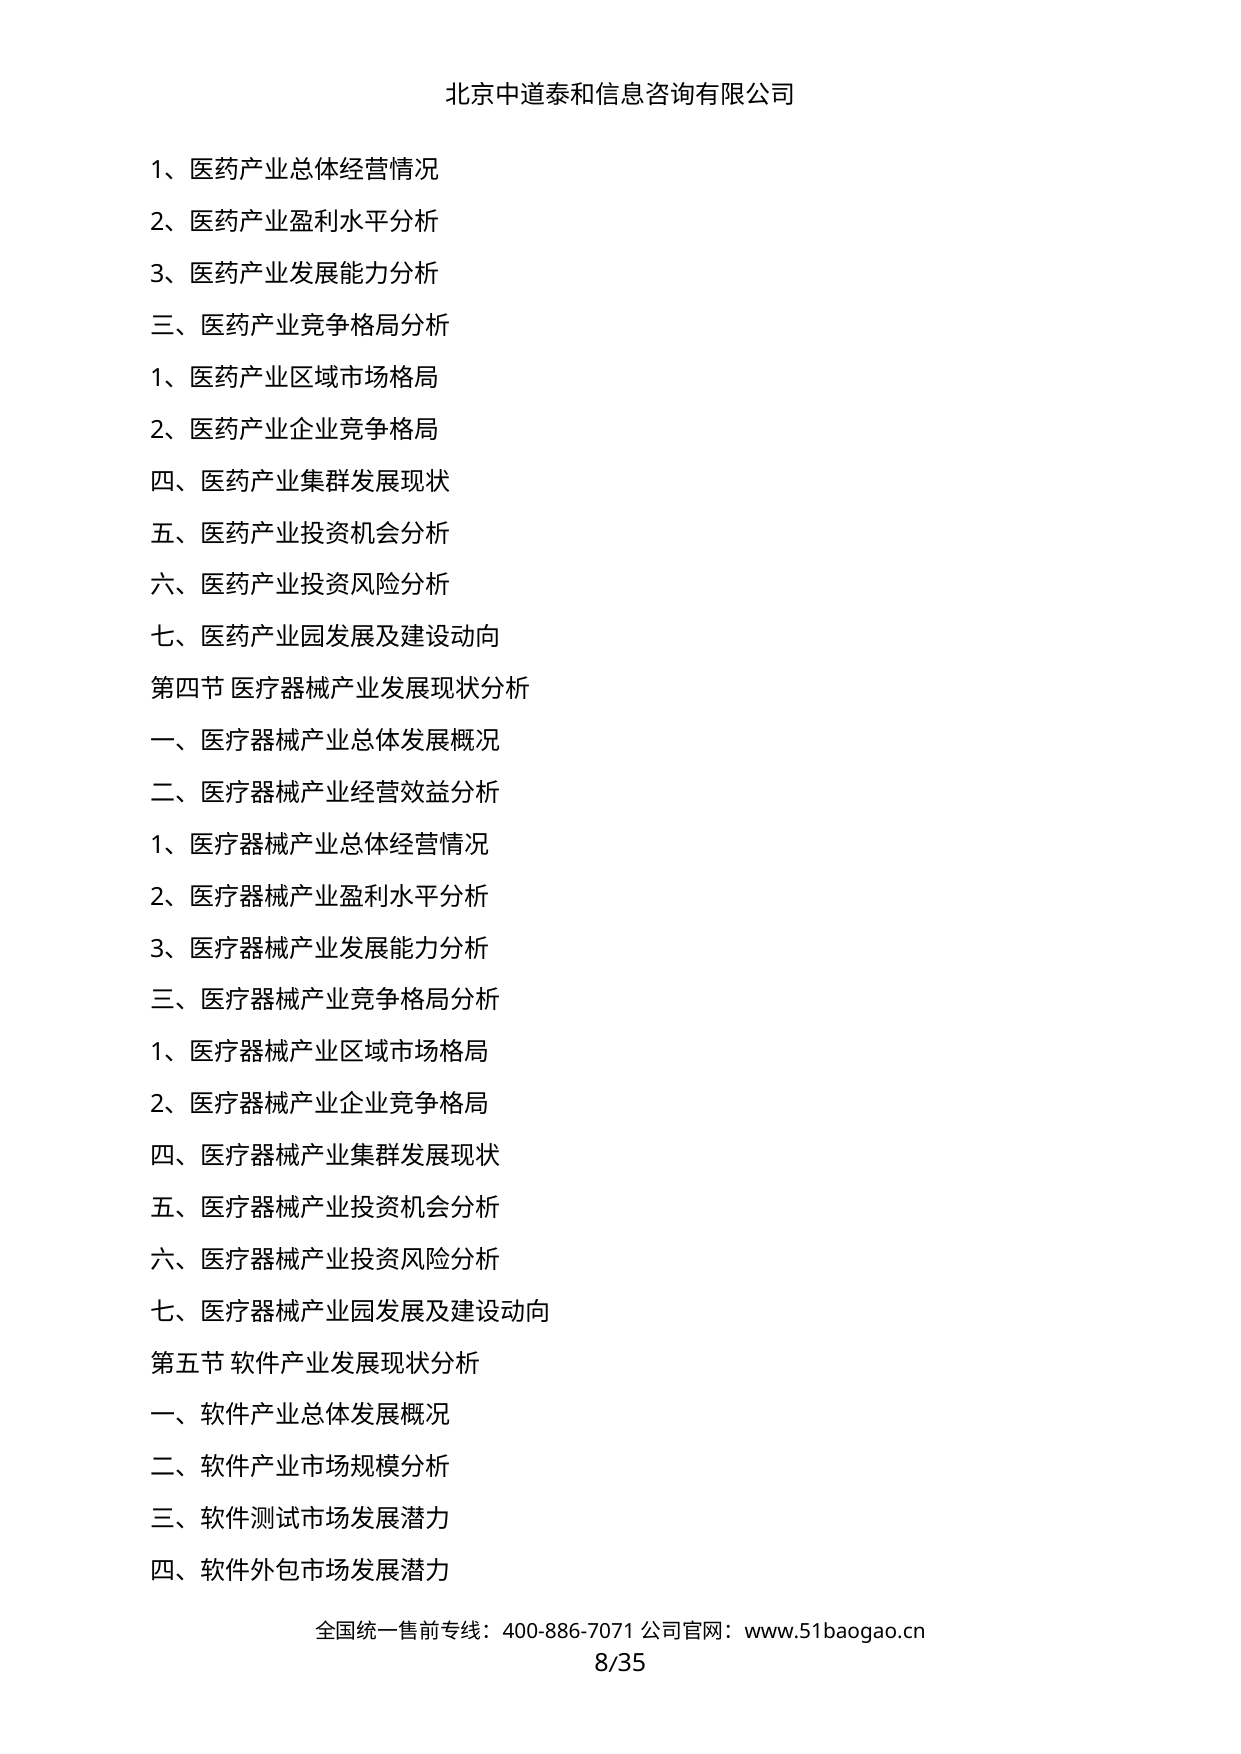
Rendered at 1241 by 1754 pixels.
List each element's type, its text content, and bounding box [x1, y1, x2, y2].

text 一、软件产业总体发展概况 [150, 1395, 1090, 1431]
text 三、医药产业竞争格局分析 [150, 306, 1090, 342]
text 四、软件外包市场发展潜力 [150, 1551, 1090, 1587]
text 四、医药产业集群发展现状 [150, 461, 1090, 497]
text 1、医药产业区域市场格局 [150, 357, 1090, 394]
text 五、医药产业投资机会分析 [150, 513, 1090, 549]
text 第五节 软件产业发展现状分析 [150, 1343, 1090, 1379]
text 2、医疗器械产业企业竞争格局 [150, 1084, 1090, 1120]
text 六、医疗器械产业投资风险分析 [150, 1239, 1090, 1276]
text 四、医疗器械产业集群发展现状 [150, 1136, 1090, 1172]
text 1、医疗器械产业区域市场格局 [150, 1032, 1090, 1068]
text 1、医疗器械产业总体经营情况 [150, 824, 1090, 861]
text 一、医疗器械产业总体发展概况 [150, 721, 1090, 757]
text 1、医药产业总体经营情况 [150, 150, 1090, 186]
text 3、医药产业发展能力分析 [150, 254, 1090, 290]
text 五、医疗器械产业投资机会分析 [150, 1187, 1090, 1224]
text 六、医药产业投资风险分析 [150, 565, 1090, 601]
text 三、医疗器械产业竞争格局分析 [150, 980, 1090, 1016]
text 二、医疗器械产业经营效益分析 [150, 772, 1090, 809]
text 第四节 医疗器械产业发展现状分析 [150, 669, 1090, 705]
text 2、医疗器械产业盈利水平分析 [150, 876, 1090, 912]
text 二、软件产业市场规模分析 [150, 1447, 1090, 1483]
text 七、医药产业园发展及建设动向 [150, 617, 1090, 653]
text 3、医疗器械产业发展能力分析 [150, 928, 1090, 964]
text 2、医药产业企业竞争格局 [150, 409, 1090, 446]
text 七、医疗器械产业园发展及建设动向 [150, 1291, 1090, 1327]
text 三、软件测试市场发展潜力 [150, 1499, 1090, 1535]
text 2、医药产业盈利水平分析 [150, 202, 1090, 238]
